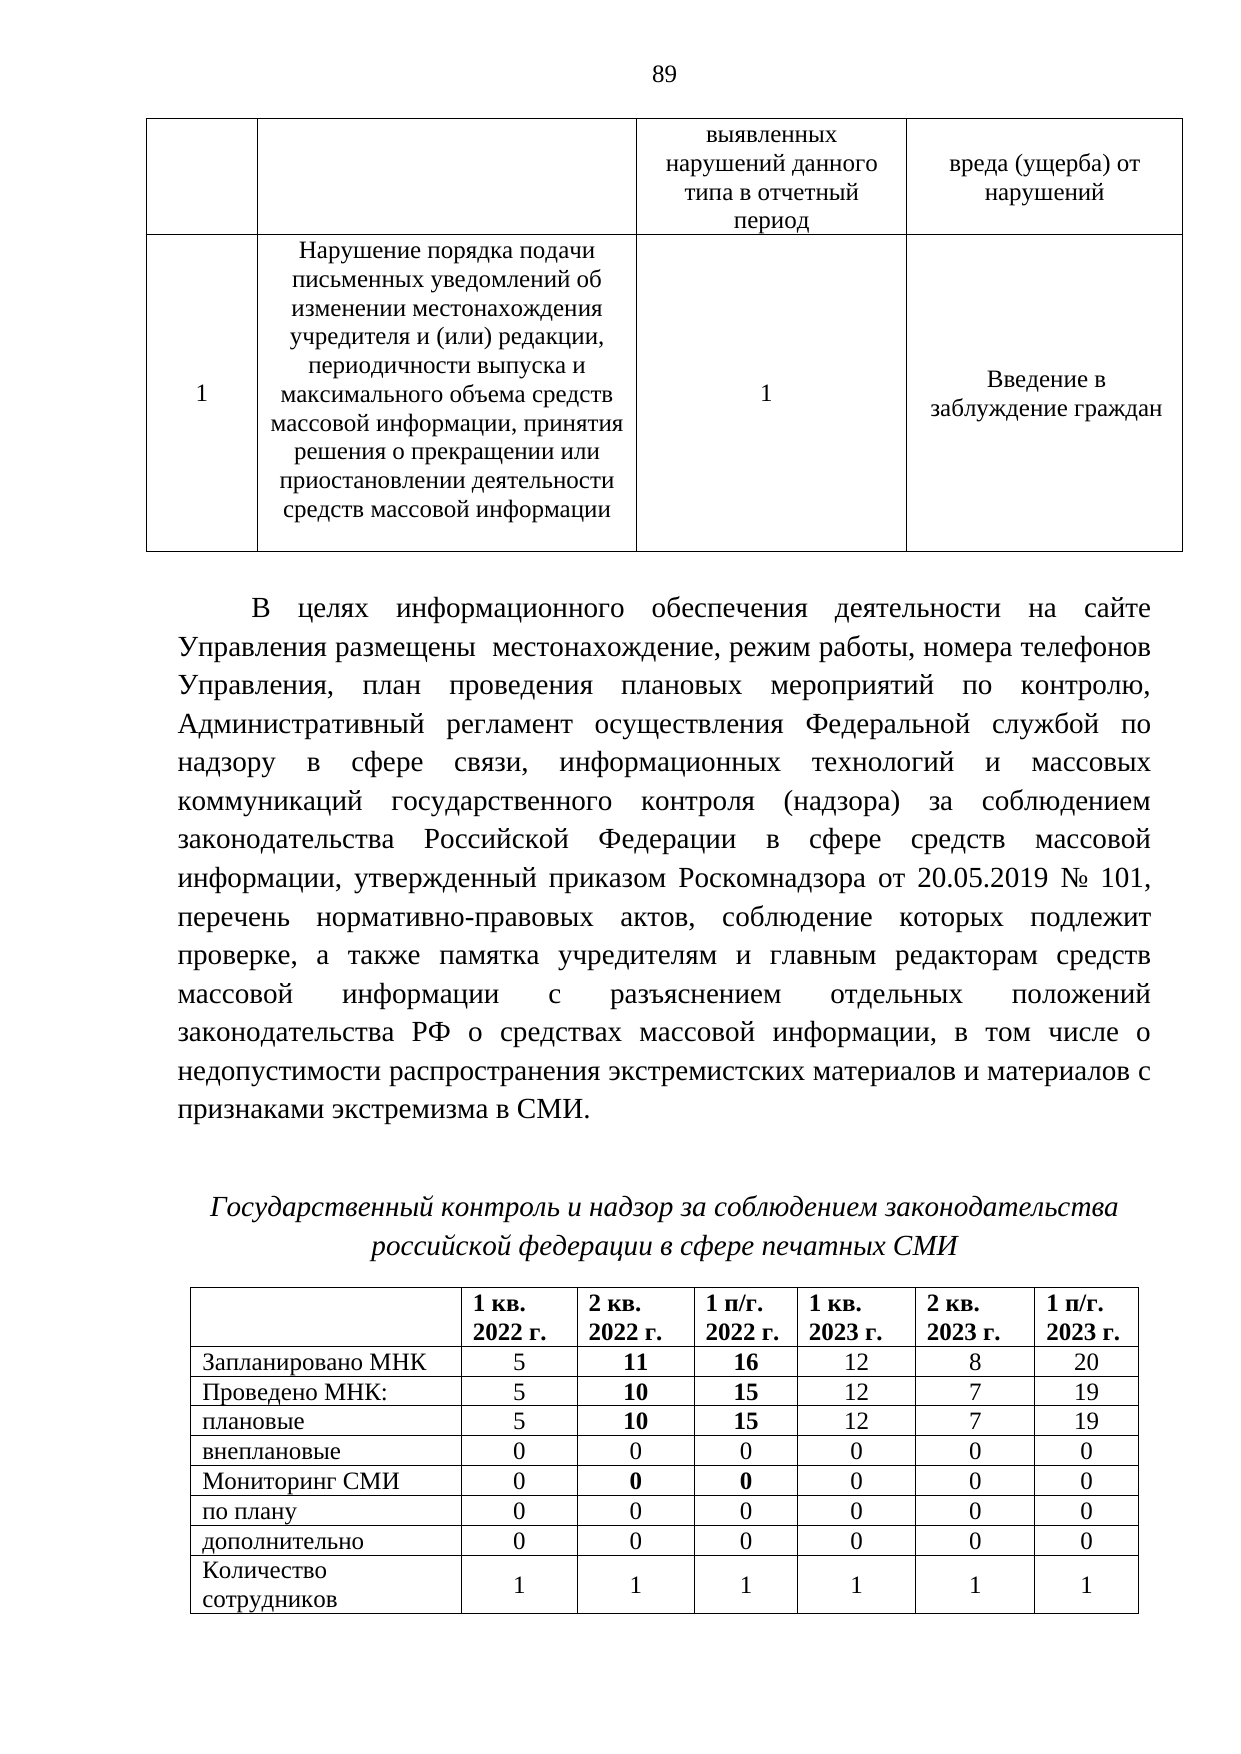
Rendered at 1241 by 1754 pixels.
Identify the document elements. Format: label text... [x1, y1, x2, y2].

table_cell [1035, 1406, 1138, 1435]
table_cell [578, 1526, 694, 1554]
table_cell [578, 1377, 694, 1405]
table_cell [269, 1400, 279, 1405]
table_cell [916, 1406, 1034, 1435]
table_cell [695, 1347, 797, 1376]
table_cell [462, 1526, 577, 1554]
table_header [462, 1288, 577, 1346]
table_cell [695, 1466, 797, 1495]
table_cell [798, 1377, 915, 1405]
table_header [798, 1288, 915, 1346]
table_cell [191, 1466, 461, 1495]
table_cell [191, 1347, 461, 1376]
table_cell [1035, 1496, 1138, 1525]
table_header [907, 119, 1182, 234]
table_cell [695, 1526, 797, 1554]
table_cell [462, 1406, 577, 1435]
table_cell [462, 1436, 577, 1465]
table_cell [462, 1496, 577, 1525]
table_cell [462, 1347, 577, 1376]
text Государственный контроль и надзор за соблюдением законодательства российской федерации в сфере печатных СМИ [177, 1189, 1152, 1261]
text В целях информационного обеспечения деятельности на сайте Управления размещены местонахождение, режим работы, номера телефонов Управления, план проведения плановых мероприятий по контролю, Административный регламент осуществления Федеральной службой по надзору в сфере связи, информационных технологий и массовых коммуникаций государственного контроля (надзора) за соблюдением законодательства Российской Федерации в сфере средств массовой информации, утвержденный приказом Роскомнадзора от 20.05.2019 № 101, перечень нормативно-правовых актов, соблюдение которых подлежит проверке, а также памятка учредителям и главным редакторам средств массовой информации с разъяснением отдельных положений законодательства РФ о средствах массовой информации, в том числе о недопустимости распространения экстремистских материалов и материалов с признаками экстремизма в СМИ. [177, 590, 1152, 1125]
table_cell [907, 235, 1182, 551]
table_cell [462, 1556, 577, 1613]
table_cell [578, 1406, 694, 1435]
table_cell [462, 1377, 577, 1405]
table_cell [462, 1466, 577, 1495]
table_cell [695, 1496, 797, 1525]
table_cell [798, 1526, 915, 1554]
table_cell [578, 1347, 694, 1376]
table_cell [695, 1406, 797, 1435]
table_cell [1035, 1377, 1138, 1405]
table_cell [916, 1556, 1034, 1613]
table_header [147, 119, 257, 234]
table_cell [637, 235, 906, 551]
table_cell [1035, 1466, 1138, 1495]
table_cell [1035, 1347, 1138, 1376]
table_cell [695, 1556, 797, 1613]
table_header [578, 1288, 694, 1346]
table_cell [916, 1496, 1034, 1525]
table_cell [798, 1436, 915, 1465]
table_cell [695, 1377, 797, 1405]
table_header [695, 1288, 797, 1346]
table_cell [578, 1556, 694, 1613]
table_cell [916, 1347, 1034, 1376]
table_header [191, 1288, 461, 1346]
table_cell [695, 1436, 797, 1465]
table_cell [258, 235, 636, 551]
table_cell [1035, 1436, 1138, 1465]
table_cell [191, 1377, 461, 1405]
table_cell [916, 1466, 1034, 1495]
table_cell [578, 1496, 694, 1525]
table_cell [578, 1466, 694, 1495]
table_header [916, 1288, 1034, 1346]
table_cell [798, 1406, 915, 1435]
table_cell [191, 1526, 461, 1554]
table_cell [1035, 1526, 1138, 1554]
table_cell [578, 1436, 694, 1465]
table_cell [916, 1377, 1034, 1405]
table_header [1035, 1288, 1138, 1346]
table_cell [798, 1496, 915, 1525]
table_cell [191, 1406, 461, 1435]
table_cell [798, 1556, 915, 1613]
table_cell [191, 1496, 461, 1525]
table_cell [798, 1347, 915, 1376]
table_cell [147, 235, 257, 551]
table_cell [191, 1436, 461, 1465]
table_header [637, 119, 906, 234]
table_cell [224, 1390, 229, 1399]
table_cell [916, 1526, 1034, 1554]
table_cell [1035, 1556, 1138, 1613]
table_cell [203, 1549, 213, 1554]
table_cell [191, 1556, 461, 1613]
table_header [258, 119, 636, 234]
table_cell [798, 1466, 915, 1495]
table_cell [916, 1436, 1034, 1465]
